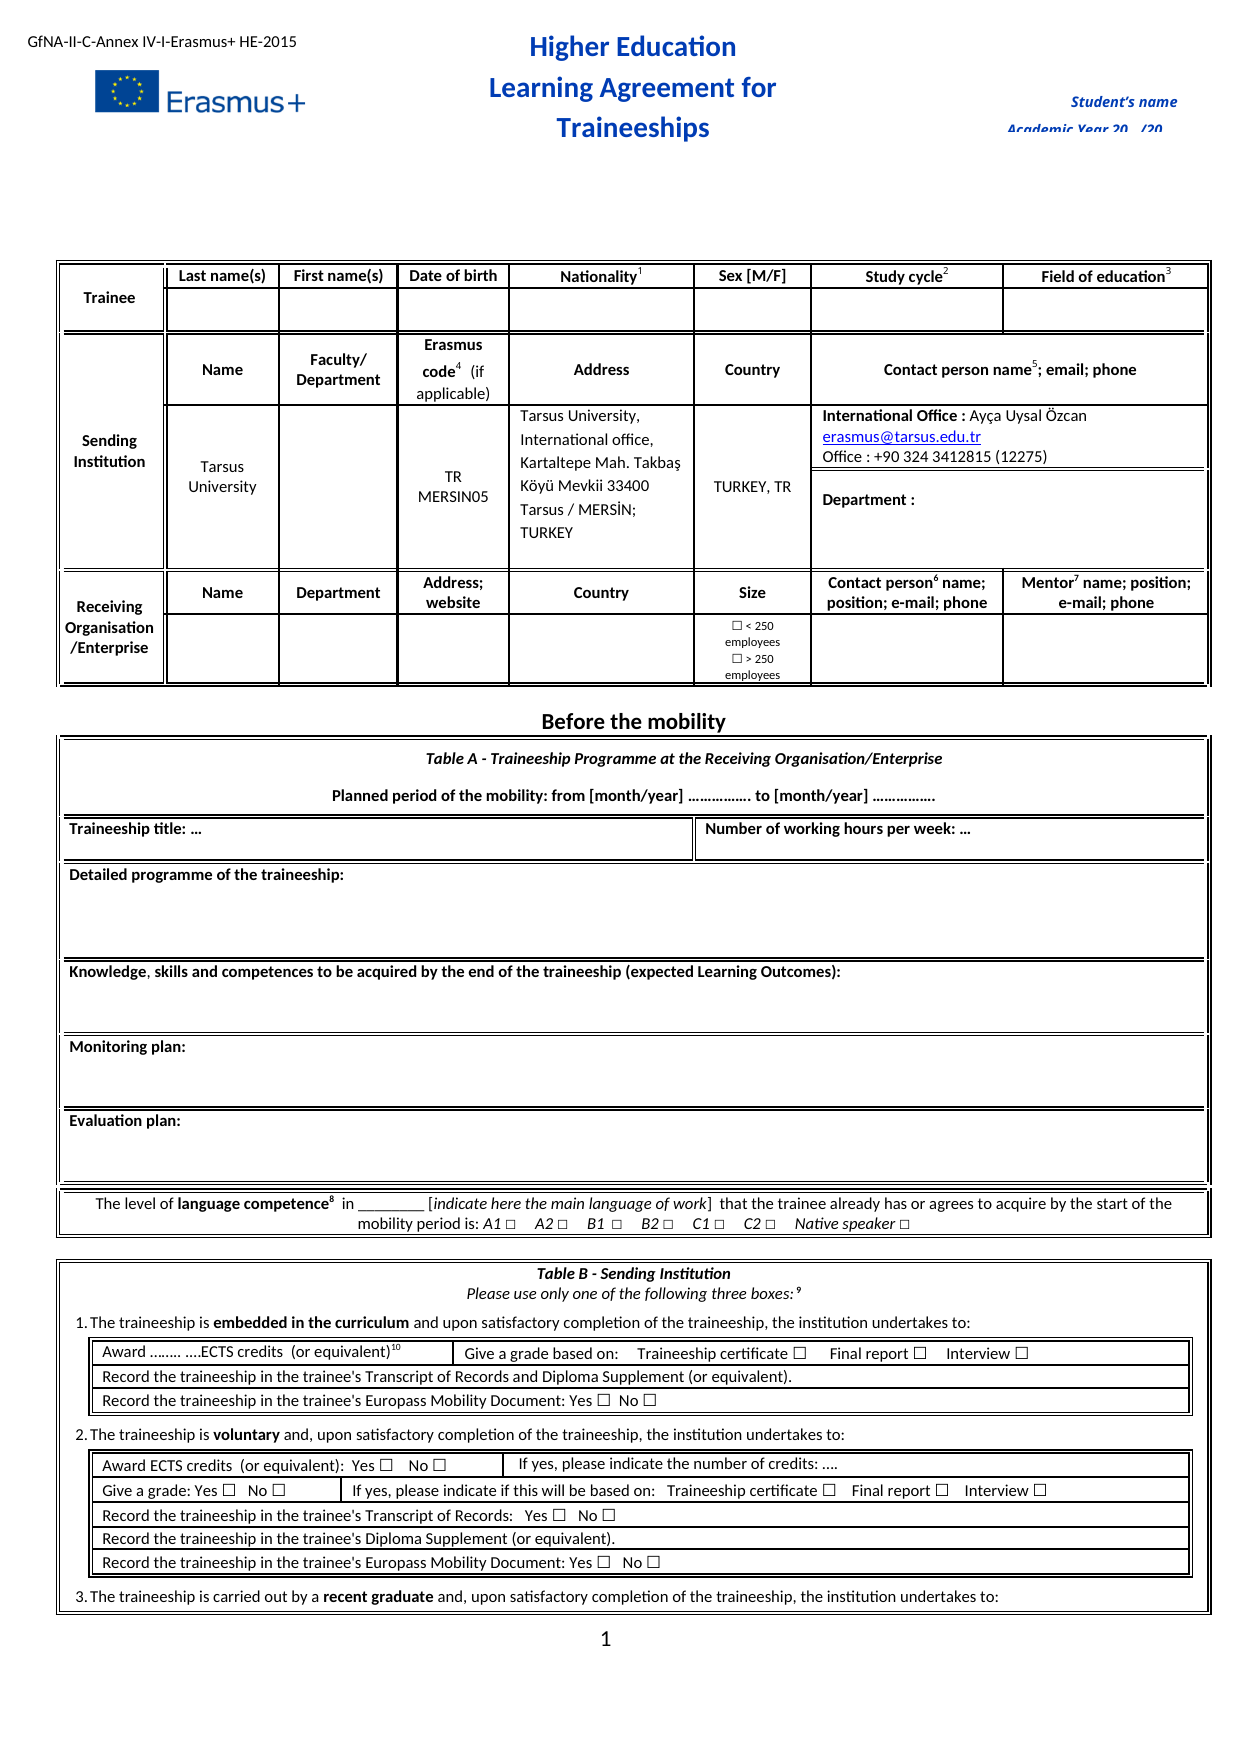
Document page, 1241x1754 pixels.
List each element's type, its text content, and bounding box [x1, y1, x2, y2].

table_cell [280, 289, 396, 330]
table_header Last name(s) [165, 261, 279, 287]
table_cell [58, 1181, 160, 1188]
table_cell Knowledge, skills and competences to be acquired by the end of the traineeship (expected Learning Outcomes): [58, 957, 1209, 1032]
table_cell [510, 289, 693, 330]
table_cell Country [510, 572, 693, 613]
table_cell Faculty/ Department [280, 335, 396, 404]
table_cell [812, 289, 1002, 330]
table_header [60, 1263, 1207, 1611]
table_cell TR MERSIN05 [399, 406, 508, 567]
table_header Nationality [510, 265, 693, 287]
table_cell Contact person name; email; phone [812, 330, 1209, 404]
table_cell Receiving Organisation/Enterprise [58, 568, 165, 682]
table_cell TURKEY, TR [695, 406, 810, 567]
table_cell Tarsus University, International office, Kartaltepe Mah. Takbaş Köyü Mevkii 33400 Tarsus / MERSİN; TURKEY [510, 406, 693, 567]
table_cell [399, 289, 508, 330]
table_cell Table A - Traineeship Programme at the Receiving Organisation/Enterprise [160, 735, 1209, 777]
table_cell [1116, 1181, 1209, 1188]
table_cell Before the mobility [58, 682, 1209, 735]
table_cell Planned period of the mobility: from [month/year] ……………. to [month/year] ……………. [60, 777, 1207, 814]
table_cell Country [695, 335, 810, 404]
table_cell Sending Institution [58, 330, 165, 567]
table_cell Erasmus code (if applicable) [399, 335, 508, 404]
table_cell [168, 289, 278, 330]
table_cell Tarsus University [168, 406, 278, 567]
table_cell Monitoring plan: [58, 1032, 1209, 1106]
table_cell The level of language competence in ________ [indicate here the main language of work] that the trainee already has or agrees to acquire by the start of the mobility period is: A1 A2 B1 B2 C1 C2 Native speaker [58, 1188, 1209, 1234]
table_cell Number of working hours per week: … [694, 814, 1209, 859]
table_cell Evaluation plan: [58, 1106, 1209, 1181]
table_header Sex [M/F] [695, 265, 810, 287]
table_cell < 250 employees > 250 employees [695, 615, 810, 682]
table_cell [280, 615, 396, 682]
table_header Trainee [58, 261, 165, 330]
picture [95, 70, 306, 113]
table_cell Department : [812, 467, 1209, 567]
table_cell Address [510, 335, 693, 404]
table_cell [1004, 289, 1207, 330]
table_cell [812, 615, 1002, 682]
table_cell Traineeship title: … [58, 814, 694, 859]
table_cell Name [168, 335, 278, 404]
table_header Study cycle [812, 265, 1002, 287]
table_cell Mentor name; position; e-mail; phone [1004, 568, 1209, 613]
table_cell Address; website [399, 572, 508, 613]
table_cell Contact person name; position; e-mail; phone [812, 572, 1002, 613]
table_cell Size [695, 572, 810, 613]
table_header Field of education [1004, 265, 1207, 287]
table_header First name(s) [280, 265, 396, 287]
table_cell Detailed programme of the traineeship: [58, 859, 1209, 957]
table_cell International Office : Ayça Uysal Özcan erasmus@tarsus.edu.tr Office : +90 324 3412815 (12275) [812, 406, 1207, 467]
table_cell [510, 615, 693, 682]
table_cell [58, 735, 160, 777]
table_cell [695, 289, 810, 330]
table_cell Name [168, 572, 278, 613]
table_cell Department [280, 572, 396, 613]
table_cell [168, 615, 278, 682]
table_cell [1004, 615, 1207, 682]
table_header Date of birth [399, 265, 508, 287]
table_cell [399, 615, 508, 682]
table_cell [280, 406, 396, 567]
